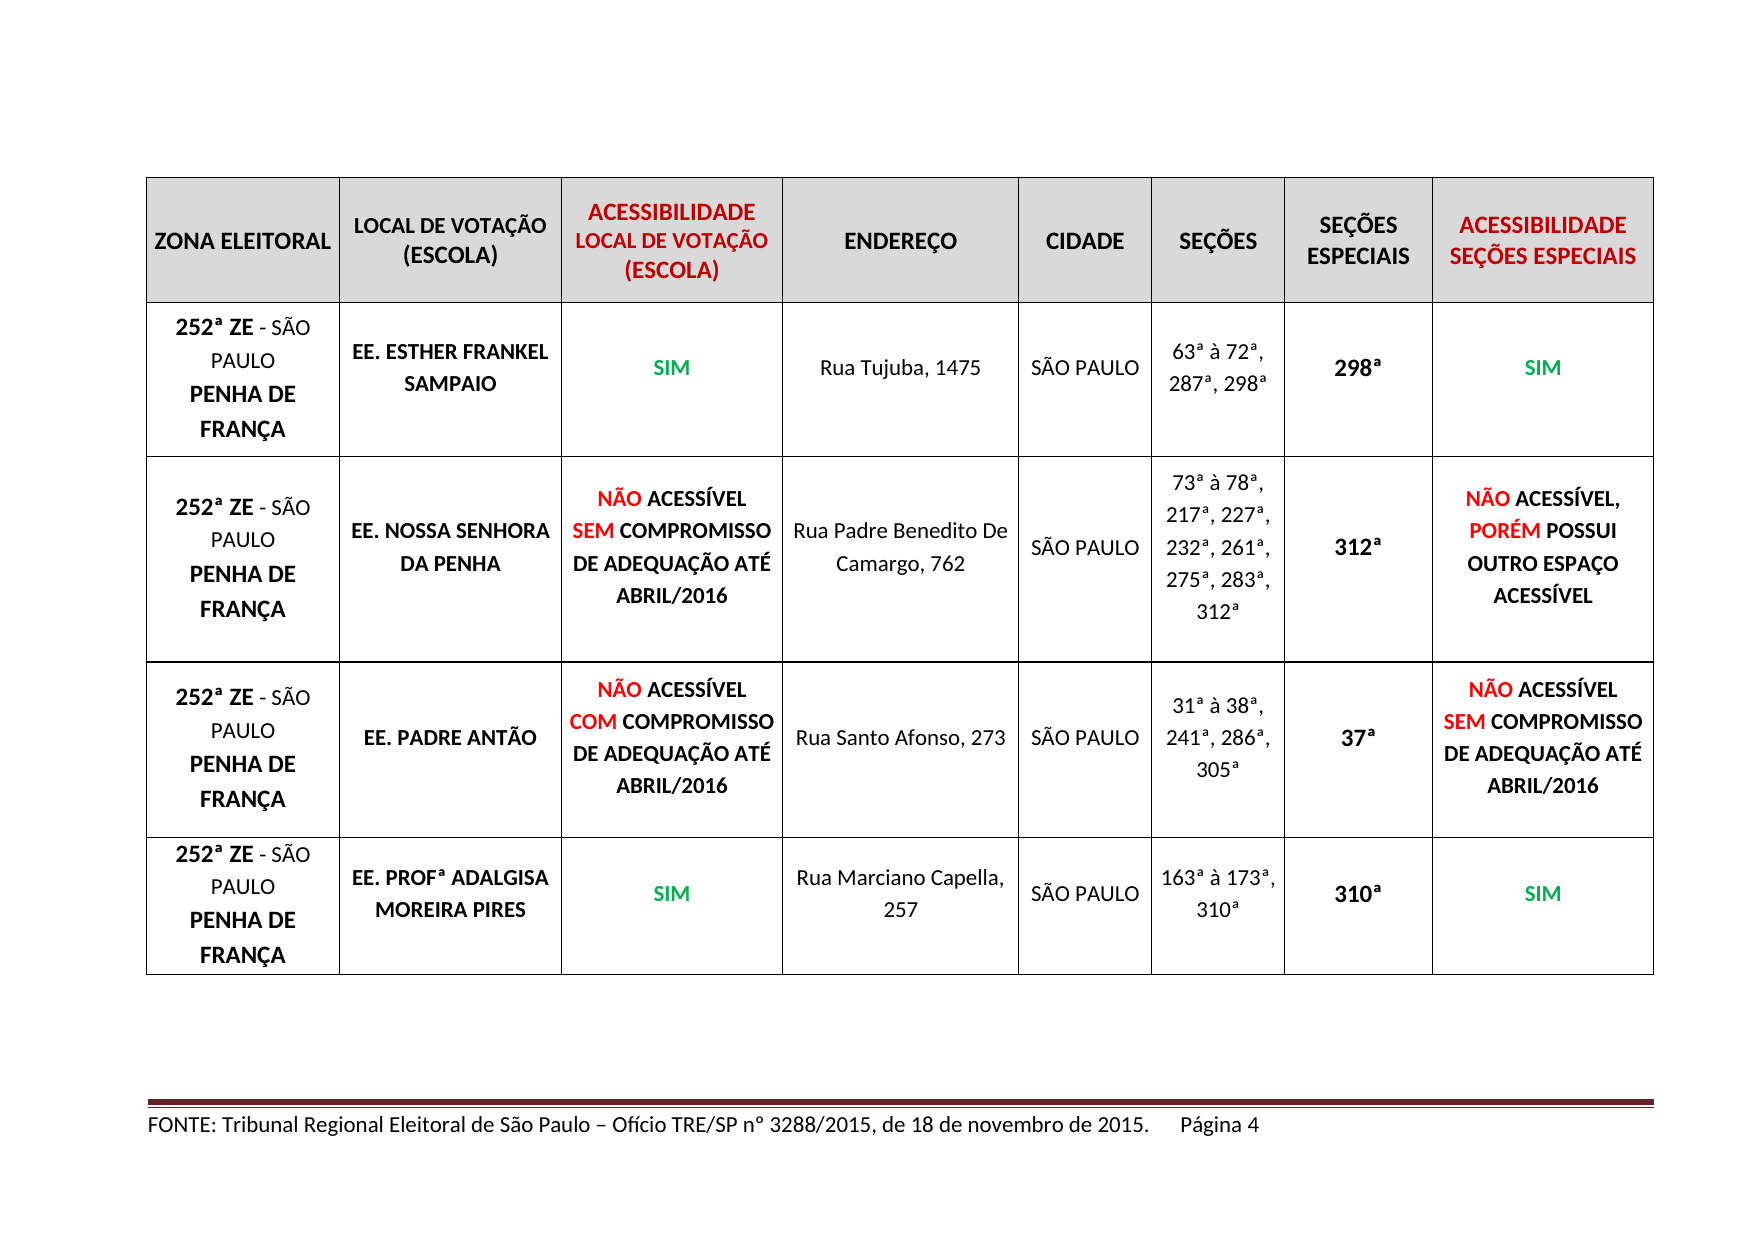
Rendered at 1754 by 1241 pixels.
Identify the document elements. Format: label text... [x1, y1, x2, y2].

table_header SEÇÕES ESPECIAIS [1285, 178, 1432, 302]
table_cell SÃO PAULO [1019, 663, 1151, 837]
table_cell EE. PROFª ADALGISA MOREIRA PIRES [340, 838, 561, 974]
table_cell SIM [562, 303, 782, 456]
table_header ACESSIBILIDADE LOCAL DE VOTAÇÃO (ESCOLA) [562, 178, 782, 302]
table_header LOCAL DE VOTAÇÃO (ESCOLA) [340, 178, 561, 302]
table_cell 163ª à 173ª, 310ª [1152, 838, 1284, 974]
table_header ACESSIBILIDADE SEÇÕES ESPECIAIS [1433, 178, 1653, 302]
table_cell NÃO ACESSÍVEL SEM COMPROMISSO DE ADEQUAÇÃO ATÉ ABRIL/2016 [1433, 663, 1653, 837]
table_cell 63ª à 72ª, 287ª, 298ª [1152, 303, 1284, 456]
table_cell 312ª [1285, 457, 1432, 661]
table_cell SIM [1433, 838, 1653, 974]
table_cell SÃO PAULO [1019, 838, 1151, 974]
table_cell 252ª ZE - SÃO PAULO PENHA DE FRANÇA [147, 663, 339, 837]
table_cell Rua Padre Benedito De Camargo, 762 [783, 457, 1018, 661]
table_cell Rua Marciano Capella, 257 [783, 838, 1018, 974]
table_cell 252ª ZE - SÃO PAULO PENHA DE FRANÇA [147, 838, 339, 974]
table_cell EE. ESTHER FRANKEL SAMPAIO [340, 303, 561, 456]
table_header SEÇÕES [1152, 178, 1284, 302]
table_cell NÃO ACESSÍVEL, PORÉM POSSUI OUTRO ESPAÇO ACESSÍVEL [1433, 457, 1653, 661]
table_cell 31ª à 38ª, 241ª, 286ª, 305ª [1152, 663, 1284, 837]
table_cell NÃO ACESSÍVEL COM COMPROMISSO DE ADEQUAÇÃO ATÉ ABRIL/2016 [562, 663, 782, 837]
table_header CIDADE [1019, 178, 1151, 302]
table_cell SIM [1433, 303, 1653, 456]
table_cell NÃO ACESSÍVEL SEM COMPROMISSO DE ADEQUAÇÃO ATÉ ABRIL/2016 [562, 457, 782, 661]
table_cell 37ª [1285, 663, 1432, 837]
table_cell EE. PADRE ANTÃO [340, 663, 561, 837]
table_cell Rua Tujuba, 1475 [783, 303, 1018, 456]
table_cell EE. NOSSA SENHORA DA PENHA [340, 457, 561, 661]
table_cell SÃO PAULO [1019, 457, 1151, 661]
table_header ZONA ELEITORAL [147, 178, 339, 302]
table_cell 252ª ZE - SÃO PAULO PENHA DE FRANÇA [147, 457, 339, 661]
table_cell Rua Santo Afonso, 273 [783, 663, 1018, 837]
table_cell 252ª ZE - SÃO PAULO PENHA DE FRANÇA [147, 303, 339, 456]
table_cell SÃO PAULO [1019, 303, 1151, 456]
table_cell 298ª [1285, 303, 1432, 456]
table_cell SIM [562, 838, 782, 974]
table_cell 73ª à 78ª, 217ª, 227ª, 232ª, 261ª, 275ª, 283ª, 312ª [1152, 457, 1284, 661]
table_header ENDEREÇO [783, 178, 1018, 302]
table_cell 310ª [1285, 838, 1432, 974]
